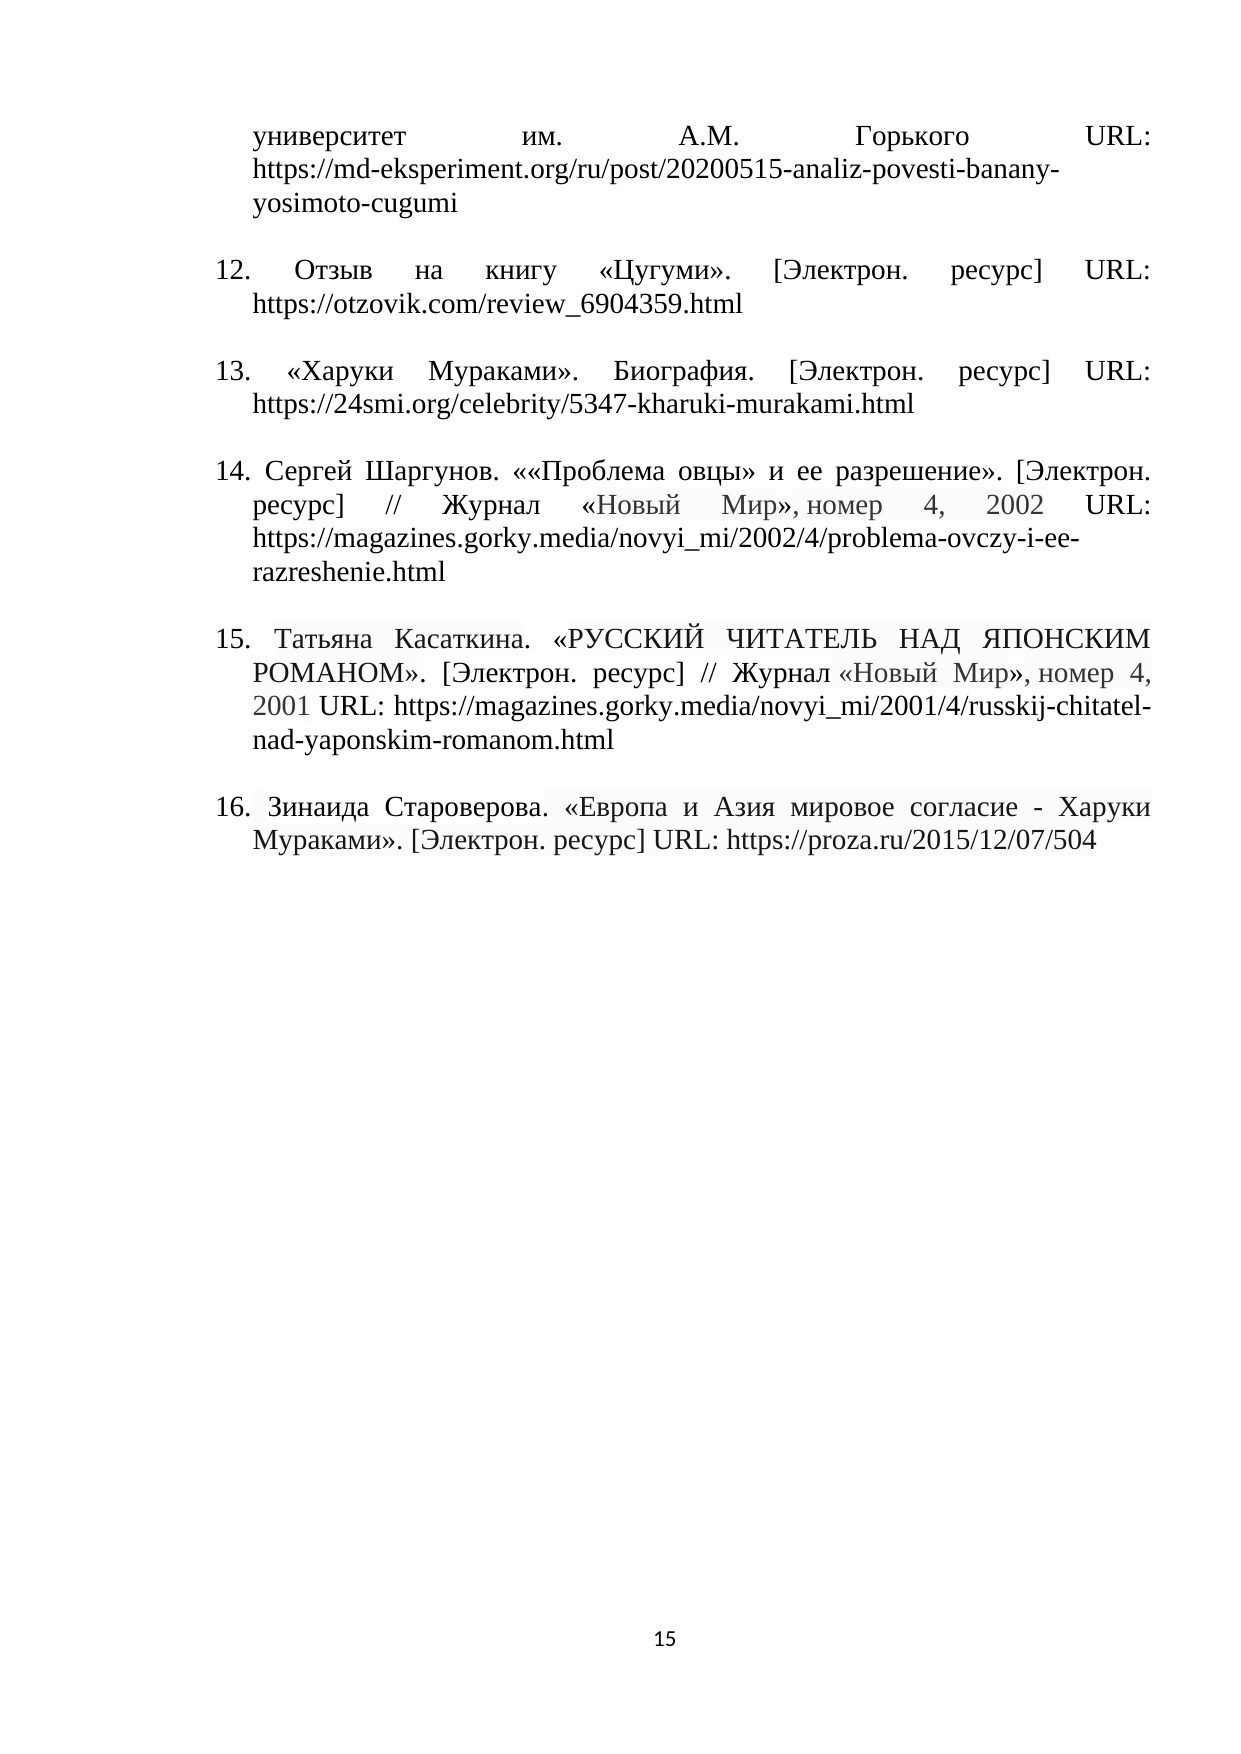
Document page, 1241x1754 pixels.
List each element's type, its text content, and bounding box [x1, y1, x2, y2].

list Татьяна Касаткина. «РУССКИЙ ЧИТАТЕЛЬ НАД ЯПОНСКИМ РОМАНОМ». [Электрон. ресурс] // Журнал «Новый Мир», номер 4, 2001 URL: https://magazines.gorky.media/novyi_mi/2001/4/russkij-chitatel-nad-yaponskim-romanom.html [215, 621, 1152, 755]
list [215, 118, 1152, 219]
list Сергей Шаргунов. ««Проблема овцы» и ее разрешение». [Электрон. ресурс] // Журнал «Новый Мир», номер 4, 2002 URL: https://magazines.gorky.media/novyi_mi/2002/4/problema-ovczy-i-ee-razreshenie.html [215, 453, 1152, 588]
list Зинаида Староверова. «Европа и Азия мировое согласие - Харуки Мураками». [Электрон. ресурс] URL: https://proza.ru/2015/12/07/504 [215, 789, 1152, 856]
list Отзыв на книгу «Цугуми». [Электрон. ресурс] URL: https://otzovik.com/review_6904359.html [215, 252, 1152, 319]
list «Харуки Мураками». Биография. [Электрон. ресурс] URL: https://24smi.org/celebrity/5347-kharuki-murakami.html [215, 353, 1152, 420]
